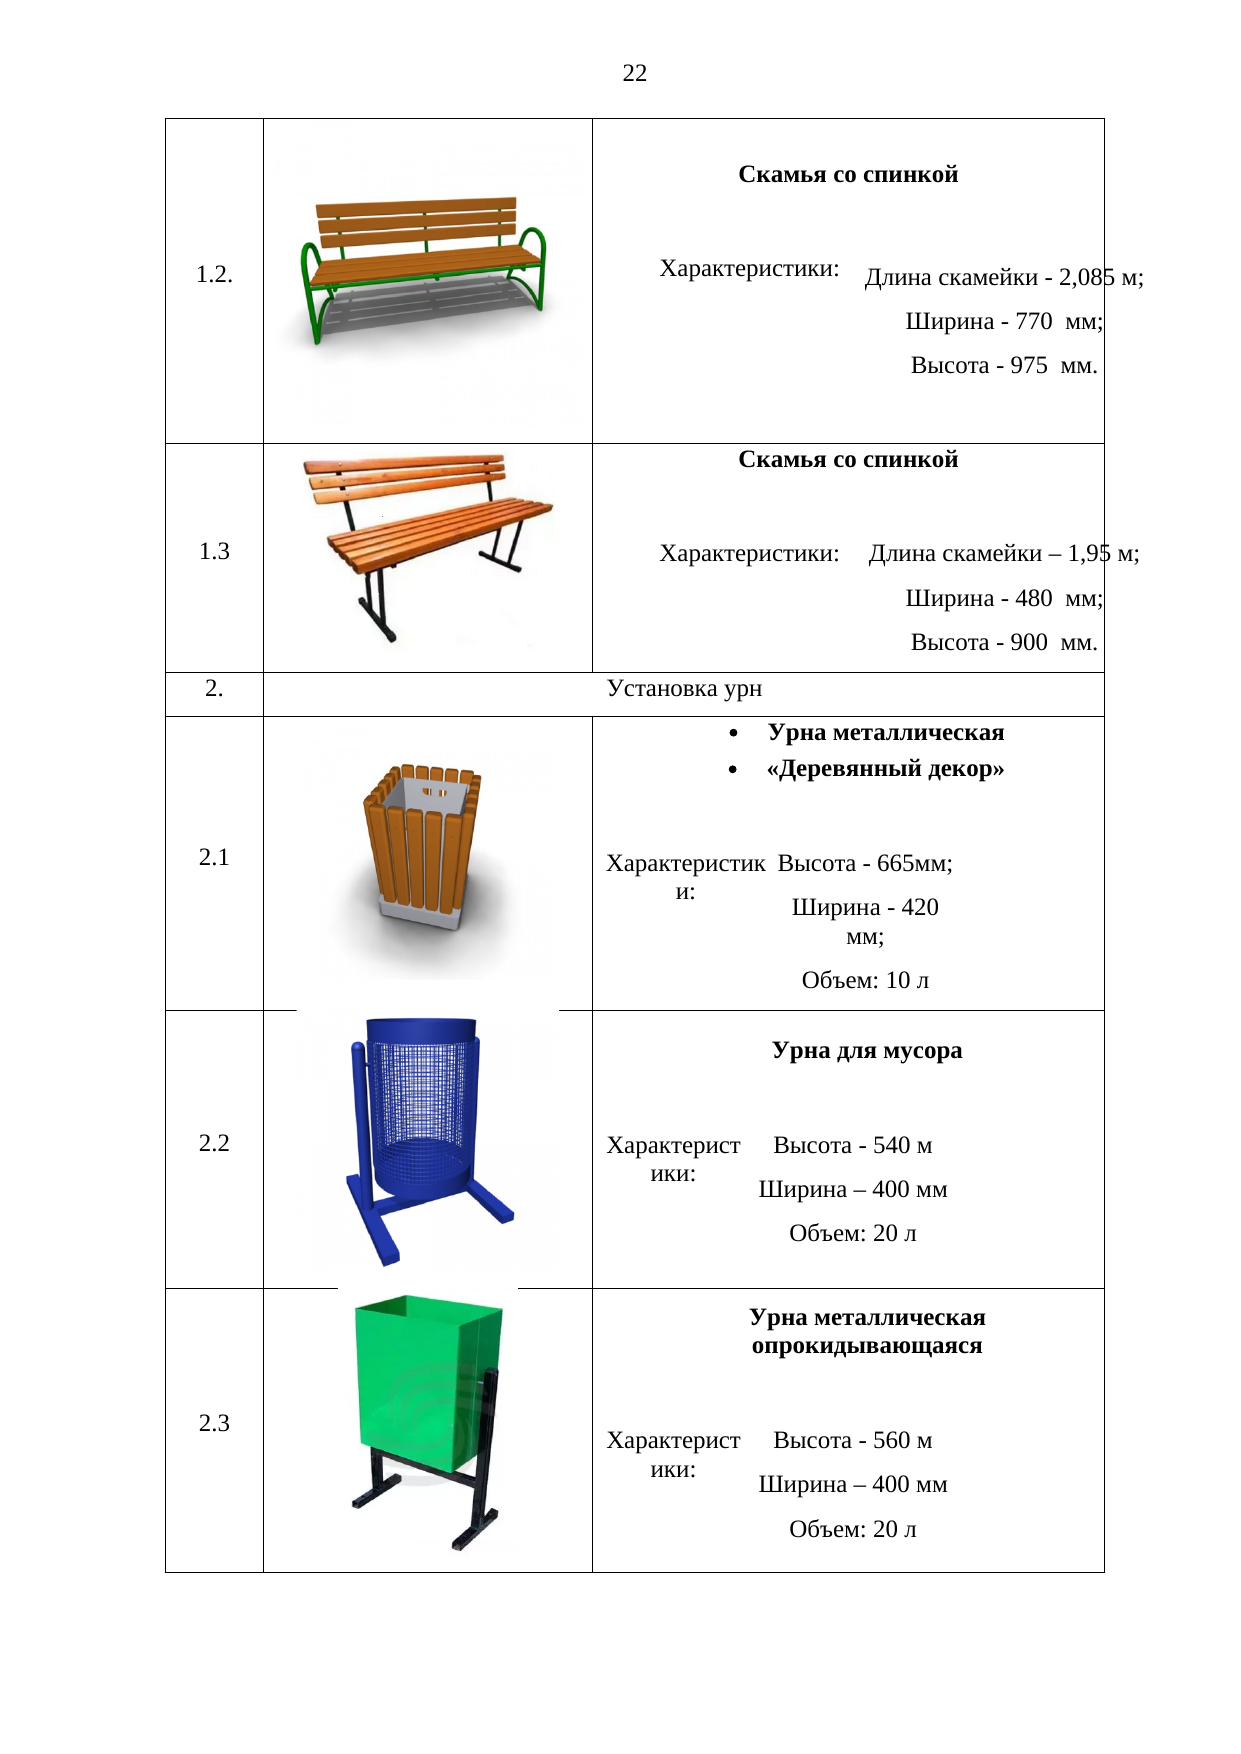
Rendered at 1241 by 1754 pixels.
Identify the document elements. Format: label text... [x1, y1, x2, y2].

table_cell Урна для мусора [593, 1011, 1104, 1287]
picture [302, 730, 554, 982]
table_cell Скамья со спинкой [593, 444, 1104, 672]
table_cell [264, 717, 592, 1010]
table_cell 2.2 [166, 1011, 263, 1287]
picture [300, 450, 555, 651]
table_cell [264, 119, 592, 443]
table_cell Установка урн [264, 673, 1104, 716]
table_cell [264, 444, 592, 672]
table_cell [264, 1011, 592, 1287]
table_cell Урна металлическая «Деревянный декор» [593, 717, 1104, 1010]
table_cell 1.2. [166, 119, 263, 443]
picture [337, 1288, 518, 1558]
table_cell [264, 1289, 592, 1572]
table_cell 2.3 [166, 1289, 263, 1572]
picture [296, 1010, 560, 1274]
table_cell Урна металлическая опрокидывающаяся [593, 1289, 1104, 1572]
table_cell 2. [166, 673, 263, 716]
picture [275, 119, 585, 429]
table_cell Скамья со спинкой [593, 119, 1104, 443]
table_cell 2.1 [166, 717, 263, 1010]
table_cell 1.3 [166, 444, 263, 672]
